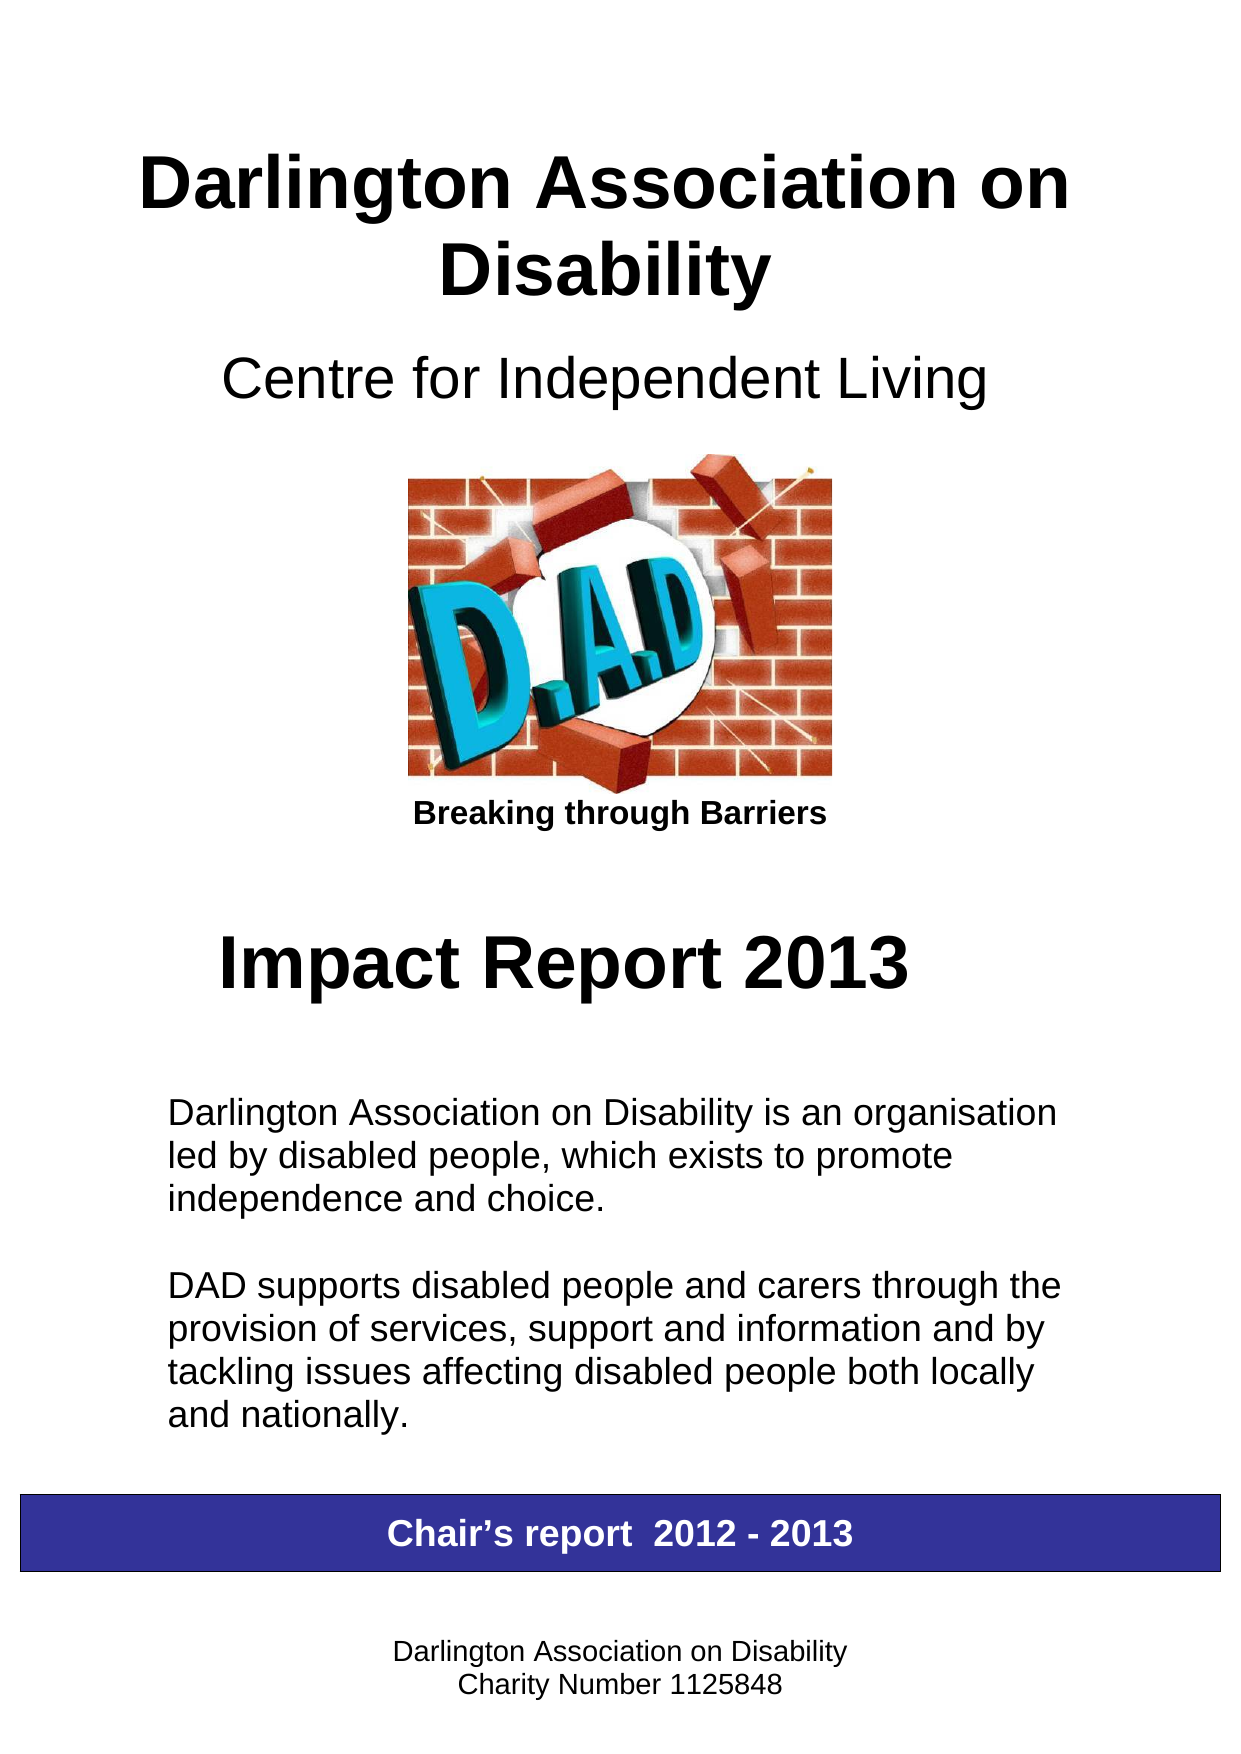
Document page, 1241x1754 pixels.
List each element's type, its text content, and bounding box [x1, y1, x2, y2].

text DAD supports disabled people and carers through the provision of services, support and information and by tackling issues affecting disabled people both locally and nationally. [167, 1263, 1105, 1435]
text Breaking through Barriers [130, 793, 1110, 832]
text Centre for Independent Living [100, 344, 1110, 411]
text Impact Report 2013 [218, 918, 1010, 1004]
table_header Chair’s report 2012 - 2013 [21, 1495, 1220, 1571]
text Association on Disability [100, 138, 1110, 311]
picture [408, 454, 833, 794]
text Darlington Association on Disability is an organisation led by disabled people, which exists to promote independence and choice. [167, 1090, 1105, 1220]
